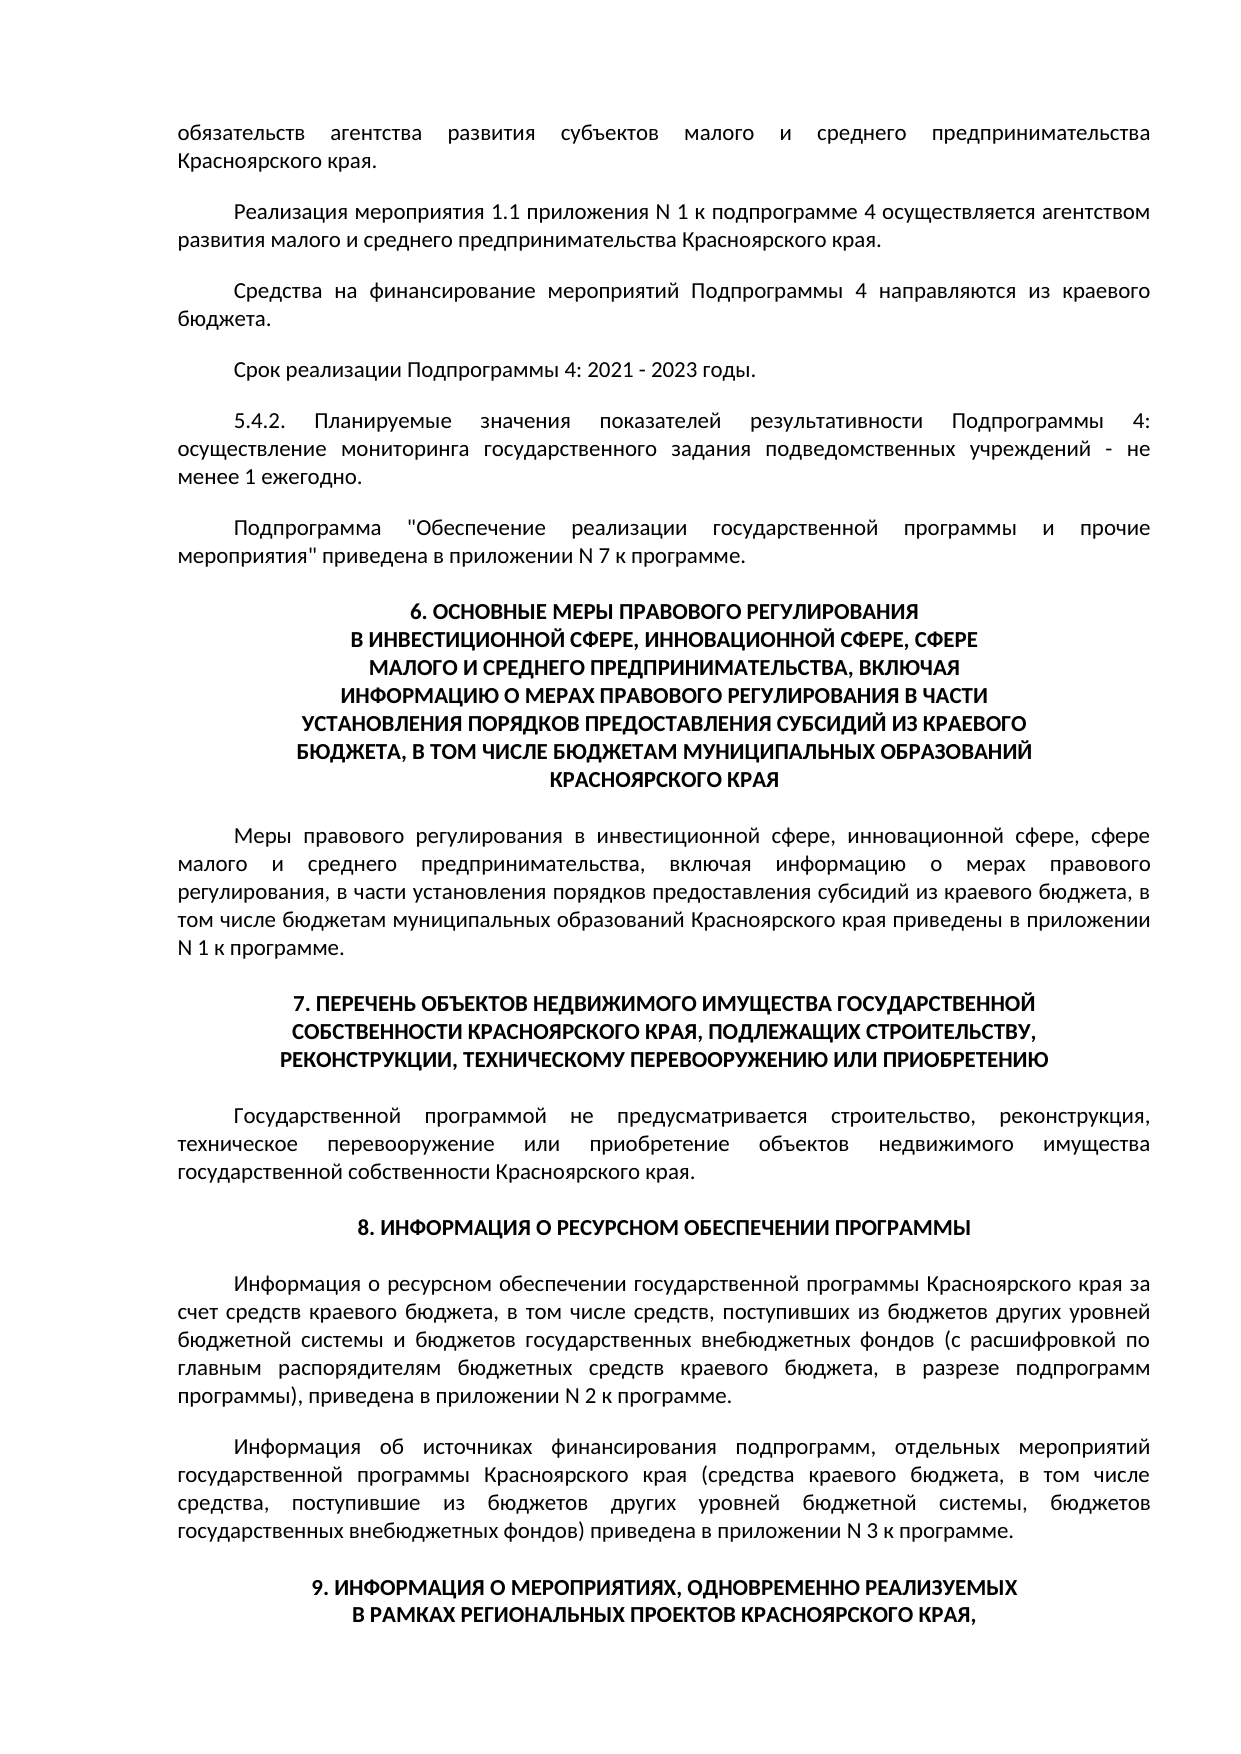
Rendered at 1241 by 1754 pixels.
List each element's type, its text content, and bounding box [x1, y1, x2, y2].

text Информация об источниках финансирования подпрограмм, отдельных мероприятий государственной программы Красноярского края (средства краевого бюджета, в том числе средства, поступившие из бюджетов других уровней бюджетной системы, бюджетов государственных внебюджетных фондов) приведена в приложении N 3 к программе. [177, 1432, 1152, 1544]
title В РАМКАХ РЕГИОНАЛЬНЫХ ПРОЕКТОВ КРАСНОЯРСКОГО КРАЯ, [177, 1601, 1152, 1629]
text Средства на финансирование мероприятий Подпрограммы 4 направляются из краевого бюджета. [177, 276, 1152, 332]
text Реализация мероприятия 1.1 приложения N 1 к подпрограмме 4 осуществляется агентством развития малого и среднего предпринимательства Красноярского края. [177, 197, 1152, 253]
title 9. ИНФОРМАЦИЯ О МЕРОПРИЯТИЯХ, ОДНОВРЕМЕННО РЕАЛИЗУЕМЫХ [177, 1573, 1152, 1601]
title БЮДЖЕТА, В ТОМ ЧИСЛЕ БЮДЖЕТАМ МУНИЦИПАЛЬНЫХ ОБРАЗОВАНИЙ [177, 737, 1152, 765]
title В ИНВЕСТИЦИОННОЙ СФЕРЕ, ИННОВАЦИОННОЙ СФЕРЕ, СФЕРЕ [177, 625, 1152, 653]
title 7. ПЕРЕЧЕНЬ ОБЪЕКТОВ НЕДВИЖИМОГО ИМУЩЕСТВА ГОСУДАРСТВЕННОЙ [177, 989, 1152, 1017]
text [177, 118, 1152, 174]
title МАЛОГО И СРЕДНЕГО ПРЕДПРИНИМАТЕЛЬСТВА, ВКЛЮЧАЯ [177, 653, 1152, 681]
text Государственной программой не предусматривается строительство, реконструкция, техническое перевооружение или приобретение объектов недвижимого имущества государственной собственности Красноярского края. [177, 1101, 1152, 1185]
title РЕКОНСТРУКЦИИ, ТЕХНИЧЕСКОМУ ПЕРЕВООРУЖЕНИЮ ИЛИ ПРИОБРЕТЕНИЮ [177, 1045, 1152, 1073]
text 5.4.2. Планируемые значения показателей результативности Подпрограммы 4: осуществление мониторинга государственного задания подведомственных учреждений - не менее 1 ежегодно. [177, 406, 1152, 490]
title 6. ОСНОВНЫЕ МЕРЫ ПРАВОВОГО РЕГУЛИРОВАНИЯ [177, 597, 1152, 625]
text Срок реализации Подпрограммы 4: 2021 - 2023 годы. [177, 355, 1152, 383]
title ИНФОРМАЦИЮ О МЕРАХ ПРАВОВОГО РЕГУЛИРОВАНИЯ В ЧАСТИ [177, 681, 1152, 709]
title 8. ИНФОРМАЦИЯ О РЕСУРСНОМ ОБЕСПЕЧЕНИИ ПРОГРАММЫ [177, 1213, 1152, 1241]
text Подпрограмма "Обеспечение реализации государственной программы и прочие мероприятия" приведена в приложении N 7 к программе. [177, 513, 1152, 569]
text Информация о ресурсном обеспечении государственной программы Красноярского края за счет средств краевого бюджета, в том числе средств, поступивших из бюджетов других уровней бюджетной системы и бюджетов государственных внебюджетных фондов (с расшифровкой по главным распорядителям бюджетных средств краевого бюджета, в разрезе подпрограмм программы), приведена в приложении N 2 к программе. [177, 1269, 1152, 1409]
title СОБСТВЕННОСТИ КРАСНОЯРСКОГО КРАЯ, ПОДЛЕЖАЩИХ СТРОИТЕЛЬСТВУ, [177, 1017, 1152, 1045]
title УСТАНОВЛЕНИЯ ПОРЯДКОВ ПРЕДОСТАВЛЕНИЯ СУБСИДИЙ ИЗ КРАЕВОГО [177, 709, 1152, 737]
text Меры правового регулирования в инвестиционной сфере, инновационной сфере, сфере малого и среднего предпринимательства, включая информацию о мерах правового регулирования, в части установления порядков предоставления субсидий из краевого бюджета, в том числе бюджетам муниципальных образований Красноярского края приведены в приложении N 1 к программе. [177, 821, 1152, 961]
title КРАСНОЯРСКОГО КРАЯ [177, 765, 1152, 793]
